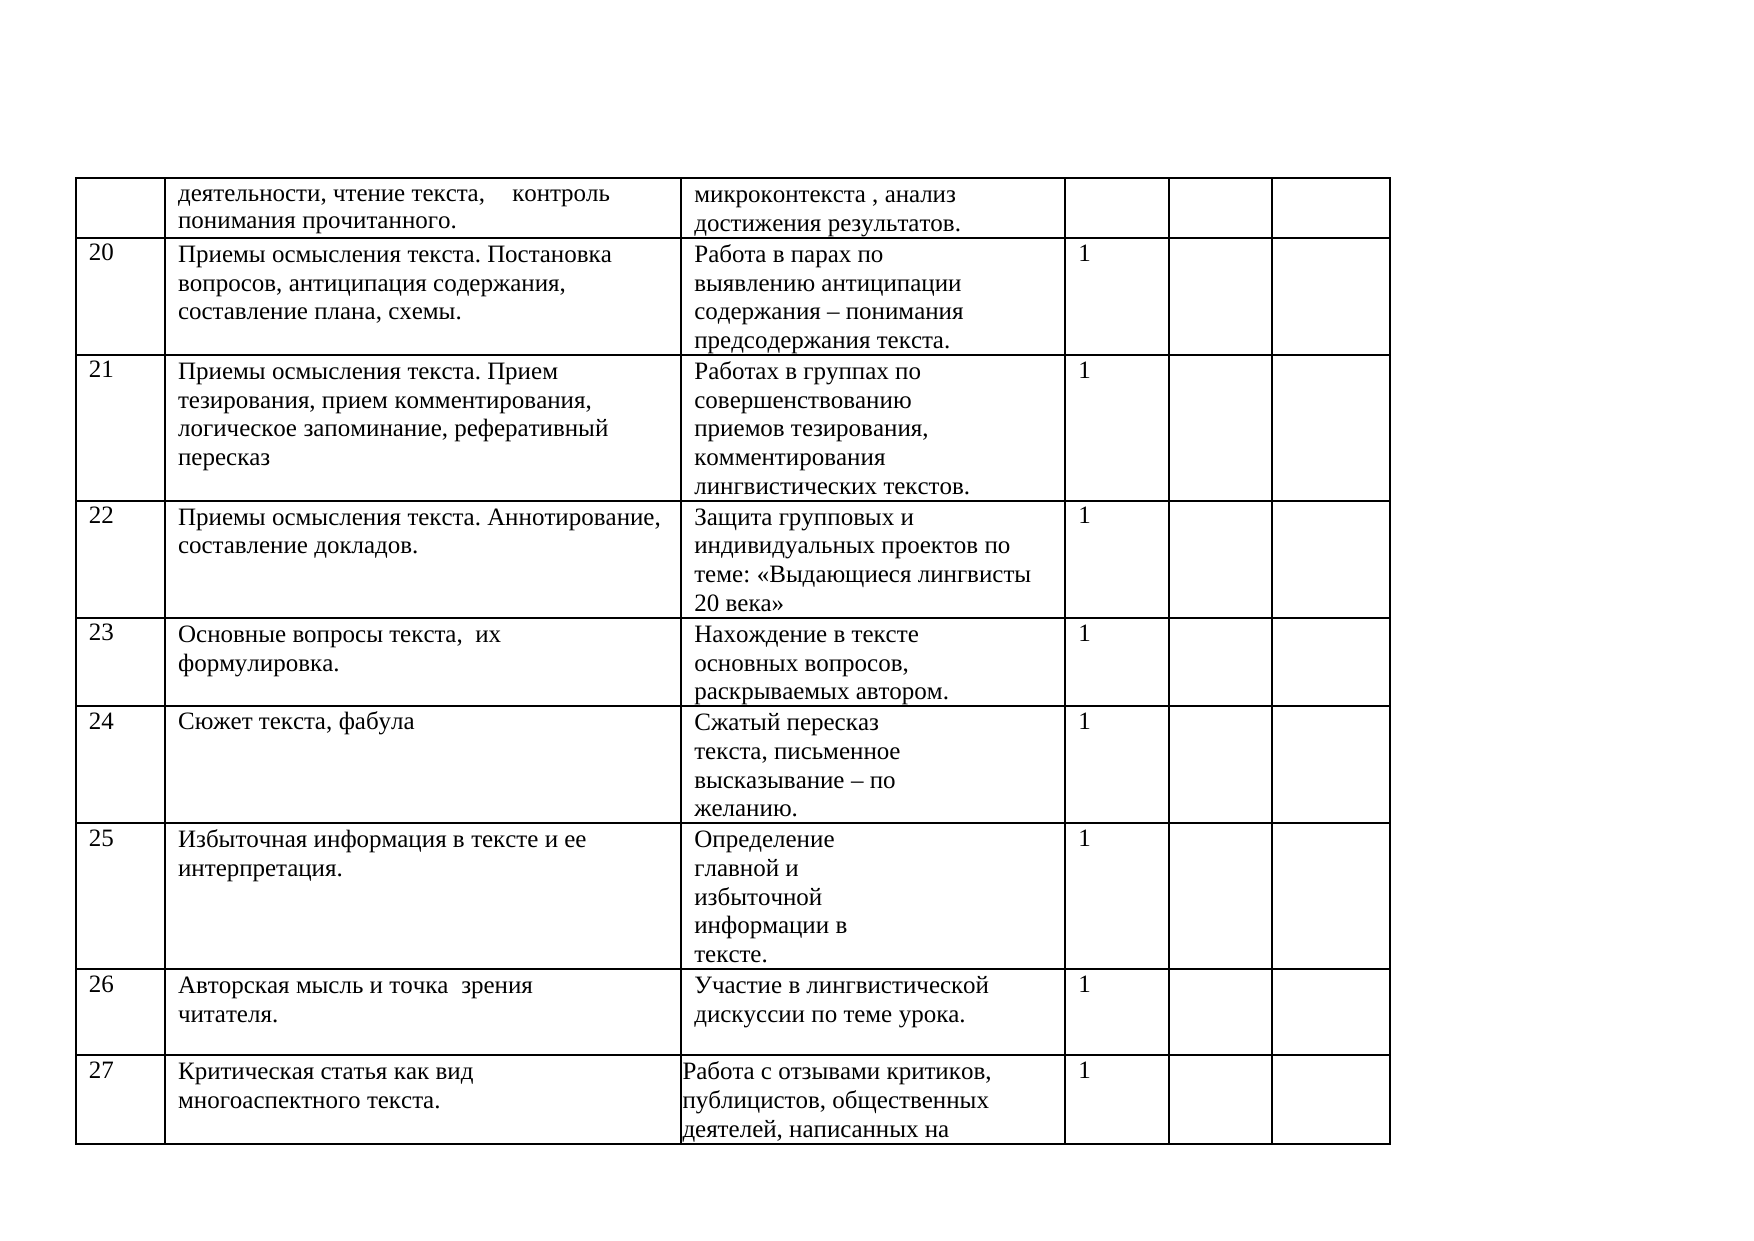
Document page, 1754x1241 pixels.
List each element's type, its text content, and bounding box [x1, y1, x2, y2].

table_cell Приемы осмысления текста. Аннотирование, составление докладов. [166, 502, 680, 617]
table_cell [1170, 356, 1271, 500]
table_cell Сжатый пересказ текста, письменное высказывание – по желанию. [682, 707, 1064, 822]
table_cell 1 [1066, 619, 1168, 705]
table_cell 24 [77, 707, 164, 822]
table_cell 19 [77, 179, 164, 237]
table_cell Основные вопросы текста, их формулировка. [166, 619, 680, 705]
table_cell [682, 1056, 1064, 1142]
table_cell 26 [77, 970, 164, 1054]
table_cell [166, 1056, 680, 1142]
table_cell [1273, 970, 1389, 1054]
table_cell Защита групповых и индивидуальных проектов по теме: «Выдающиеся лингвисты 20 века» [682, 502, 1064, 617]
table_cell [1170, 707, 1271, 822]
table_cell [1170, 179, 1271, 237]
table_cell 23 [77, 619, 164, 705]
table_cell 1 [1066, 239, 1168, 354]
table_cell 1 [1066, 824, 1168, 968]
table_cell Определение главной и избыточной информации в тексте. [682, 824, 1064, 968]
table_cell 1 [1066, 707, 1168, 822]
table_cell [1273, 1056, 1389, 1142]
table_cell [1273, 502, 1389, 617]
table_cell [1273, 707, 1389, 822]
table_cell Участие в лингвистической дискуссии по теме урока. [682, 970, 1064, 1054]
table_cell 1 [1066, 970, 1168, 1054]
table_cell 1 [1066, 179, 1168, 237]
table_cell Работах в группах по совершенствованию приемов тезирования, комментирования лингвистических текстов. [682, 356, 1064, 500]
table_cell [1273, 356, 1389, 500]
table_cell 27 [77, 1056, 164, 1142]
table_cell [1273, 619, 1389, 705]
table_cell Авторская мысль и точка зрения читателя. [166, 970, 680, 1054]
table_cell 22 [77, 502, 164, 617]
table_cell Работа в парах по выявлению антиципации содержания – понимания предсодержания текста. [682, 239, 1064, 354]
table_cell 1 [1066, 502, 1168, 617]
table_cell Приемы осмысления текста. Постановка вопросов, антиципация содержания, составление плана, схемы. [166, 239, 680, 354]
table_cell [1170, 970, 1271, 1054]
table_cell 1 [1066, 356, 1168, 500]
table_cell Сюжет текста, фабула [166, 707, 680, 822]
table_cell 1 [1066, 1056, 1168, 1142]
table_cell [1273, 179, 1389, 237]
table_cell [1273, 824, 1389, 968]
table_cell Избыточная информация в тексте и ее интерпретация. [166, 824, 680, 968]
table_cell 25 [77, 824, 164, 968]
table_cell 20 [77, 239, 164, 354]
table_cell Нахождение в тексте основных вопросов, раскрываемых автором. [682, 619, 1064, 705]
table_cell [682, 179, 1064, 237]
table_cell 21 [77, 356, 164, 500]
table_cell [1170, 1056, 1271, 1142]
table_cell [1170, 824, 1271, 968]
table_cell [166, 179, 680, 237]
table_cell Приемы осмысления текста. Прием тезирования, прием комментирования, логическое запоминание, реферативный пересказ [166, 356, 680, 500]
table_cell [1170, 619, 1271, 705]
table_cell [1170, 502, 1271, 617]
table_cell [1273, 239, 1389, 354]
table_cell [1170, 239, 1271, 354]
